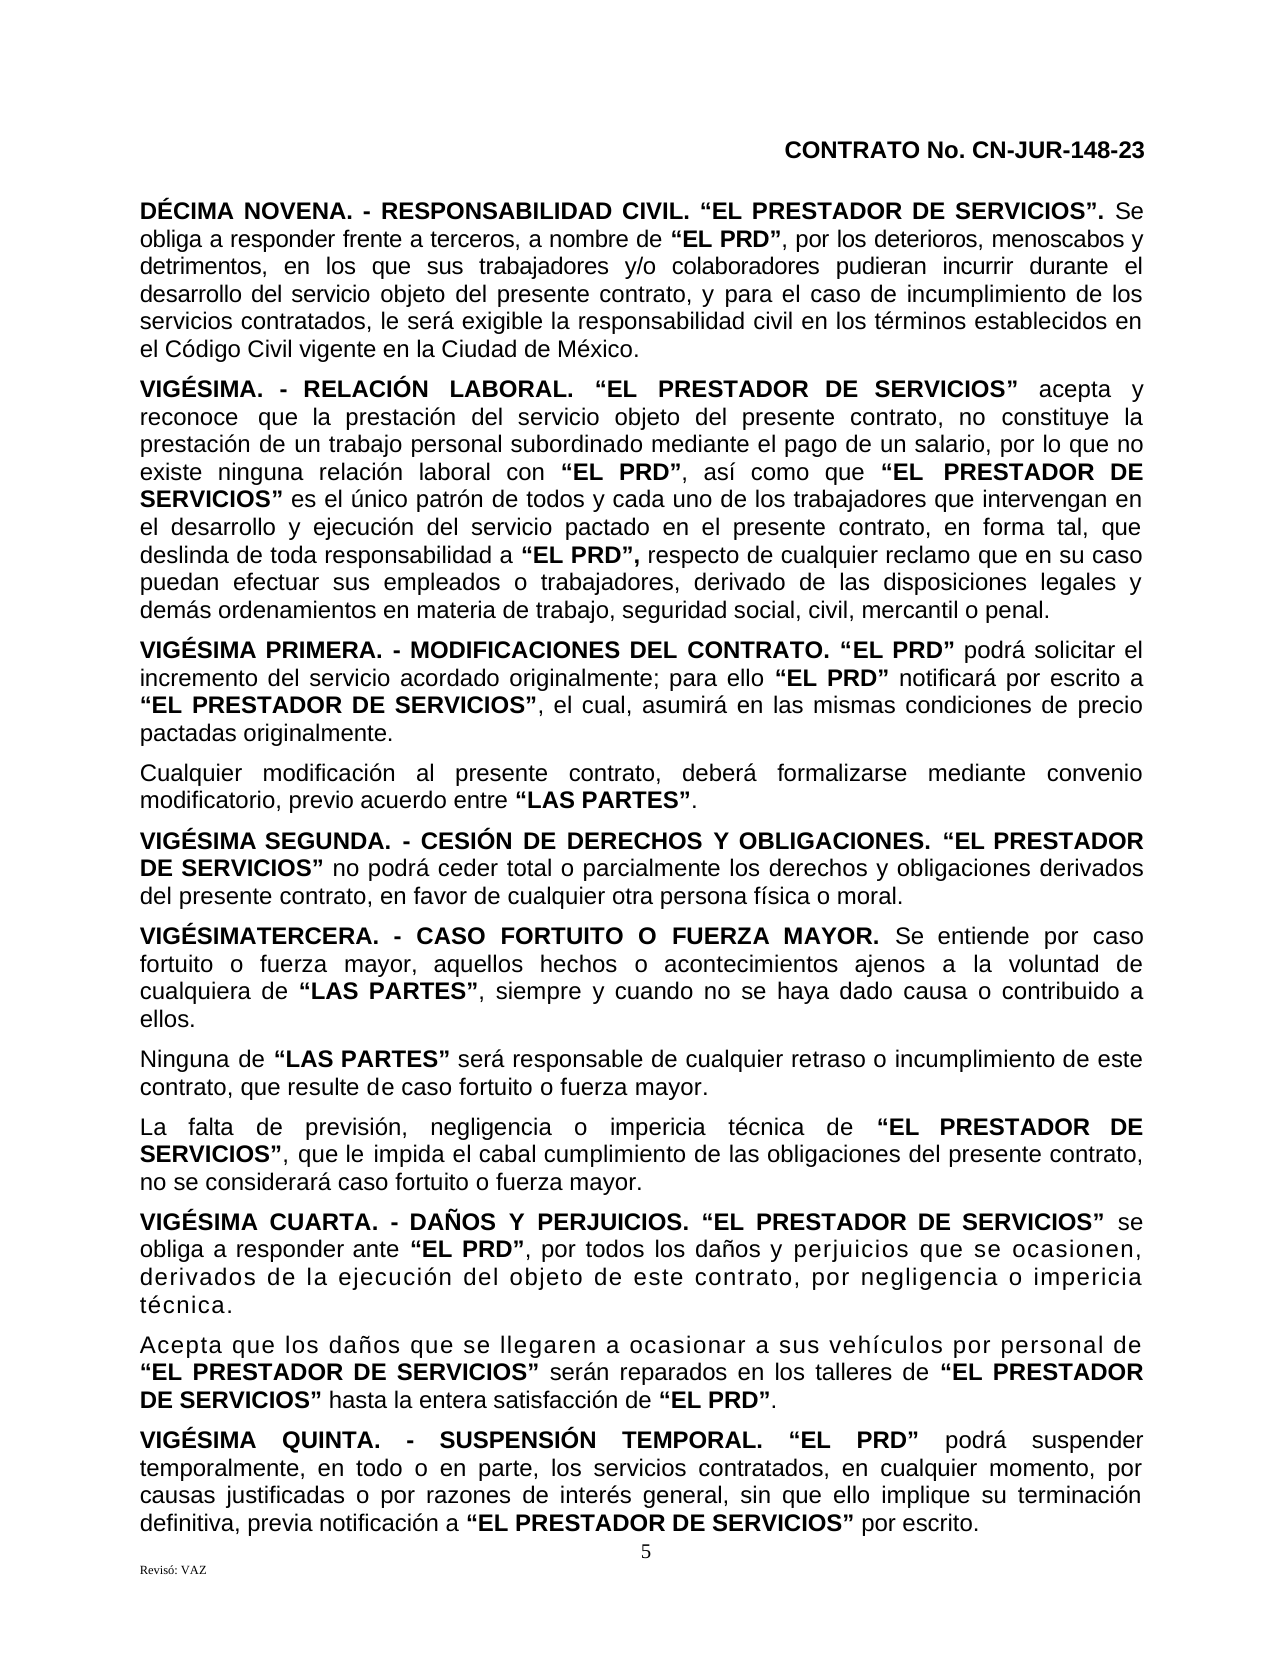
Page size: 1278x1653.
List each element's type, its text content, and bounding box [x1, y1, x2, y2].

text VIGÉSIMA QUINTA. - SUSPENSIÓN TEMPORAL. “EL PRD” podrá suspender temporalmente, en todo o en parte, los servicios contratados, en cualquier momento, por causas justificadas o por razones de interés general, sin que ello implique su terminación definitiva, previa notificación a “EL PRESTADOR DE SERVICIOS” por escrito. [139, 1426, 1144, 1536]
text Acepta que los daños que se llegaren a ocasionar a sus vehículos por personal de “EL PRESTADOR DE SERVICIOS” serán reparados en los talleres de “EL PRESTADOR DE SERVICIOS” hasta la entera satisfacción de “EL PRD”. [139, 1331, 1144, 1413]
text DÉCIMA NOVENA. - RESPONSABILIDAD CIVIL. “EL PRESTADOR DE SERVICIOS”. Se obliga a responder frente a terceros, a nombre de “EL PRD”, por los deterioros, menoscabos y detrimentos, en los que sus trabajadores y/o colaboradores pudieran incurrir durante el desarrollo del servicio objeto del presente contrato, y para el caso de incumplimiento de los servicios contratados, le será exigible la responsabilidad civil en los términos establecidos en el Código Civil vigente en la Ciudad de México. [139, 197, 1144, 362]
text VIGÉSIMA PRIMERA. - MODIFICACIONES DEL CONTRATO. “EL PRD” podrá solicitar el incremento del servicio acordado originalmente; para ello “EL PRD” notificará por escrito a “EL PRESTADOR DE SERVICIOS”, el cual, asumirá en las mismas condiciones de precio pactadas originalmente. [139, 636, 1144, 746]
text Cualquier modificación al presente contrato, deberá formalizarse mediante convenio modificatorio, previo acuerdo entre “LAS PARTES”. [139, 759, 1144, 814]
text VIGÉSIMA CUARTA. - DAÑOS Y PERJUICIOS. “EL PRESTADOR DE SERVICIOS” se obliga a responder ante “EL PRD”, por todos los daños y perjuicios que se ocasionen, derivados de la ejecución del objeto de este contrato, por negligencia o impericia técnica. [139, 1208, 1144, 1318]
text La falta de previsión, negligencia o impericia técnica de “EL PRESTADOR DE SERVICIOS”, que le impida el cabal cumplimiento de las obligaciones del presente contrato, no se considerará caso fortuito o fuerza mayor. [139, 1112, 1144, 1195]
text VIGÉSIMA. - RELACIÓN LABORAL. “EL PRESTADOR DE SERVICIOS” acepta y reconoce que la prestación del servicio objeto del presente contrato, no constituye la prestación de un trabajo personal subordinado mediante el pago de un salario, por lo que no existe ninguna relación laboral con “EL PRD”, así como que “EL PRESTADOR DE SERVICIOS” es el único patrón de todos y cada uno de los trabajadores que intervengan en el desarrollo y ejecución del servicio pactado en el presente contrato, en forma tal, que deslinda de toda responsabilidad a “EL PRD”, respecto de cualquier reclamo que en su caso puedan efectuar sus empleados o trabajadores, derivado de las disposiciones legales y demás ordenamientos en materia de trabajo, seguridad social, civil, mercantil o penal. [139, 375, 1144, 623]
text Ninguna de “LAS PARTES” será responsable de cualquier retraso o incumplimiento de este contrato, que resulte de caso fortuito o fuerza mayor. [139, 1045, 1144, 1100]
text VIGÉSIMATERCERA. - CASO FORTUITO O FUERZA MAYOR. Se entiende por caso fortuito o fuerza mayor, aquellos hechos o acontecimientos ajenos a la voluntad de cualquiera de “LAS PARTES”, siempre y cuando no se haya dado causa o contribuido a ellos. [139, 922, 1144, 1032]
text VIGÉSIMA SEGUNDA. - CESIÓN DE DERECHOS Y OBLIGACIONES. “EL PRESTADOR DE SERVICIOS” no podrá ceder total o parcialmente los derechos y obligaciones derivados del presente contrato, en favor de cualquier otra persona física o moral. [139, 827, 1144, 909]
